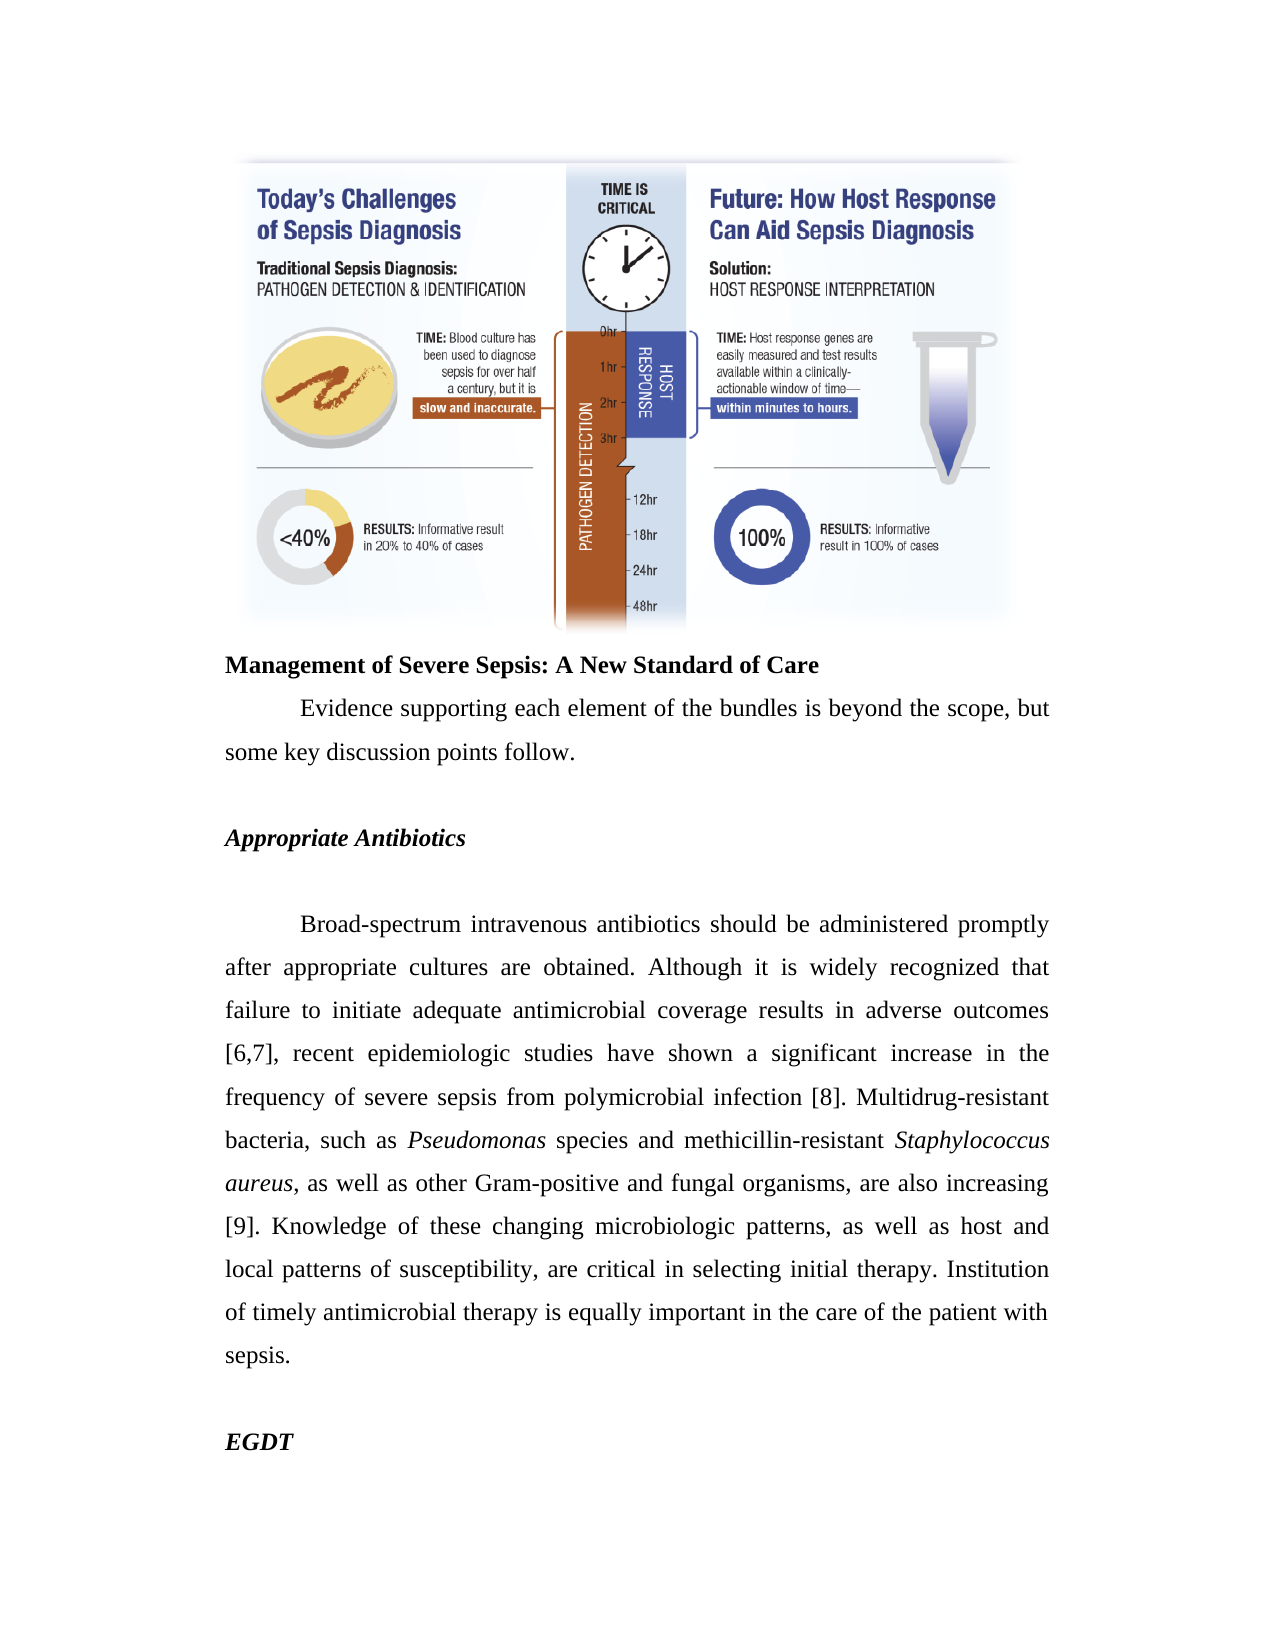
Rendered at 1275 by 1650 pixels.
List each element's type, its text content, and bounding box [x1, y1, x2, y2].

text Broad-spectrum intravenous antibiotics should be administered promptly after appropriate cultures are obtained. Although it is widely recognized that failure to initiate adequate antimicrobial coverage results in adverse outcomes [6,7], recent epidemiologic studies have shown a significant increase in the frequency of severe sepsis from polymicrobial infection [8]. Multidrug-resistant bacteria, such as Pseudomonas species and methicillin-resistant Staphylococcus aureus, as well as other Gram-positive and fungal organisms, are also increasing [9]. Knowledge of these changing microbiologic patterns, as well as host and local patterns of susceptibility, are critical in selecting initial therapy. Institution of timely antimicrobial therapy is equally important in the care of the patient with sepsis. [225, 909, 1050, 1369]
text Management of Severe Sepsis: A New Standard of Care [225, 650, 1050, 679]
text EGDT [225, 1427, 1050, 1455]
text Evidence supporting each element of the bundles is beyond the scope, but some key discussion points follow. [225, 693, 1050, 765]
text Appropriate Antibiotics [225, 823, 1050, 852]
picture [258, 182, 995, 606]
